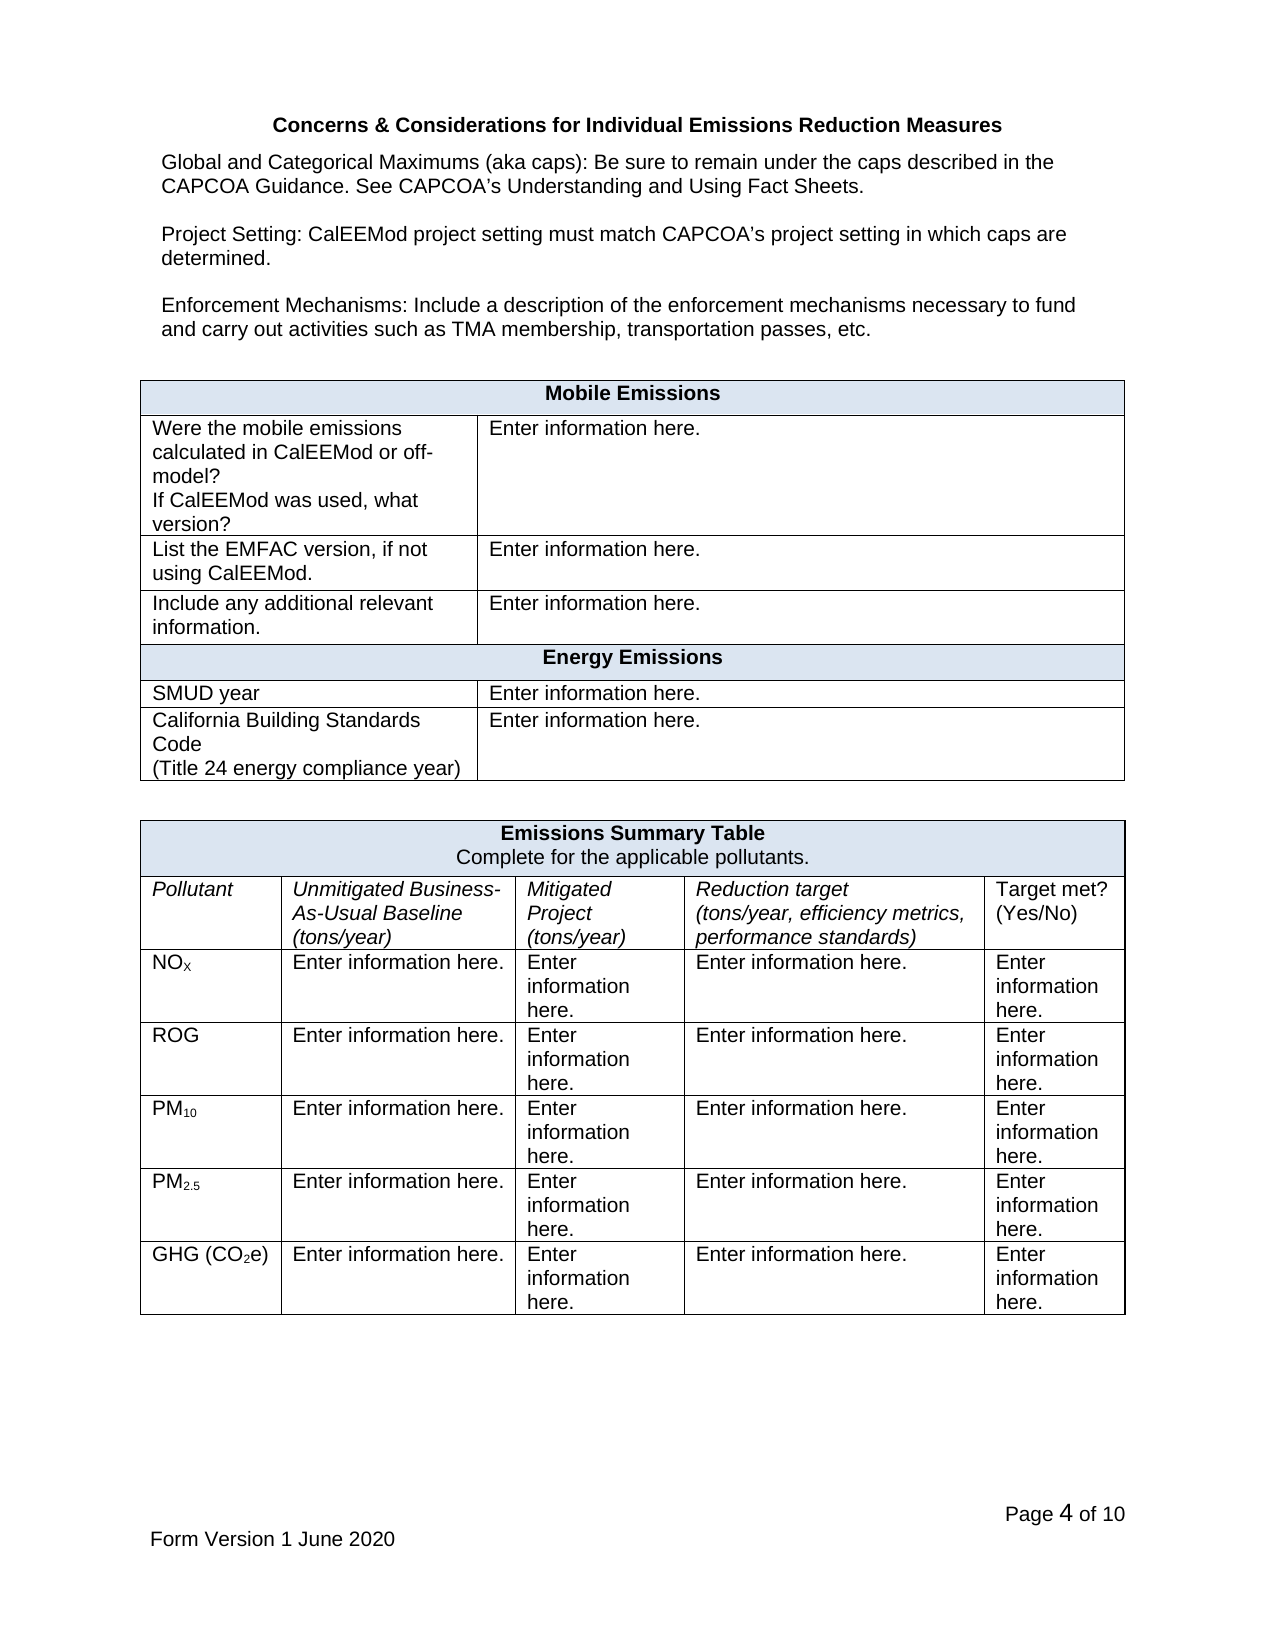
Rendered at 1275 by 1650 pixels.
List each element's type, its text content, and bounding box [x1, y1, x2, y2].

table_cell Unmitigated Business-As-Usual Baseline (tons/year) [282, 877, 515, 949]
table_cell Pollutant [141, 877, 281, 949]
table_header Emissions Summary Table Complete for the applicable pollutants. [141, 821, 1124, 876]
table_cell GHG (CO2e) [141, 1242, 281, 1313]
table_header Concerns & Considerations for Individual Emissions Reduction Measures [150, 113, 1125, 149]
table_cell California Building Standards Code (Title 24 energy compliance year) [141, 708, 477, 780]
table_cell List the EMFAC version, if not using CalEEMod. [141, 536, 477, 589]
table_cell NOX [141, 950, 281, 1022]
table_cell PM2.5 [141, 1169, 281, 1241]
table_cell ROG [141, 1023, 281, 1095]
table_cell Energy Emissions [141, 645, 1124, 680]
table_cell Mitigated Project (tons/year) [516, 877, 684, 949]
table_cell PM10 [141, 1096, 281, 1168]
table_cell Reduction target (tons/year, efficiency metrics, performance standards) [685, 877, 984, 949]
table_cell Include any additional relevant information. [141, 591, 477, 644]
table_cell Target met? (Yes/No) [985, 877, 1124, 949]
table_cell Were the mobile emissions calculated in CalEEMod or off-model? If CalEEMod was used, what version? [141, 416, 477, 535]
table_cell SMUD year [141, 681, 477, 707]
table_header Mobile Emissions [141, 381, 1124, 414]
table_cell Global and Categorical Maximums (aka caps): Be sure to remain under the caps described in the CAPCOA Guidance. See CAPCOA’s Understanding and Using Fact Sheets. Project Setting: CalEEMod project setting must match CAPCOA’s project setting in which caps are determined. Enforcement Mechanisms: Include a description of the enforcement mechanisms necessary to fund and carry out activities such as TMA membership, transportation passes, etc. [150, 150, 1125, 341]
